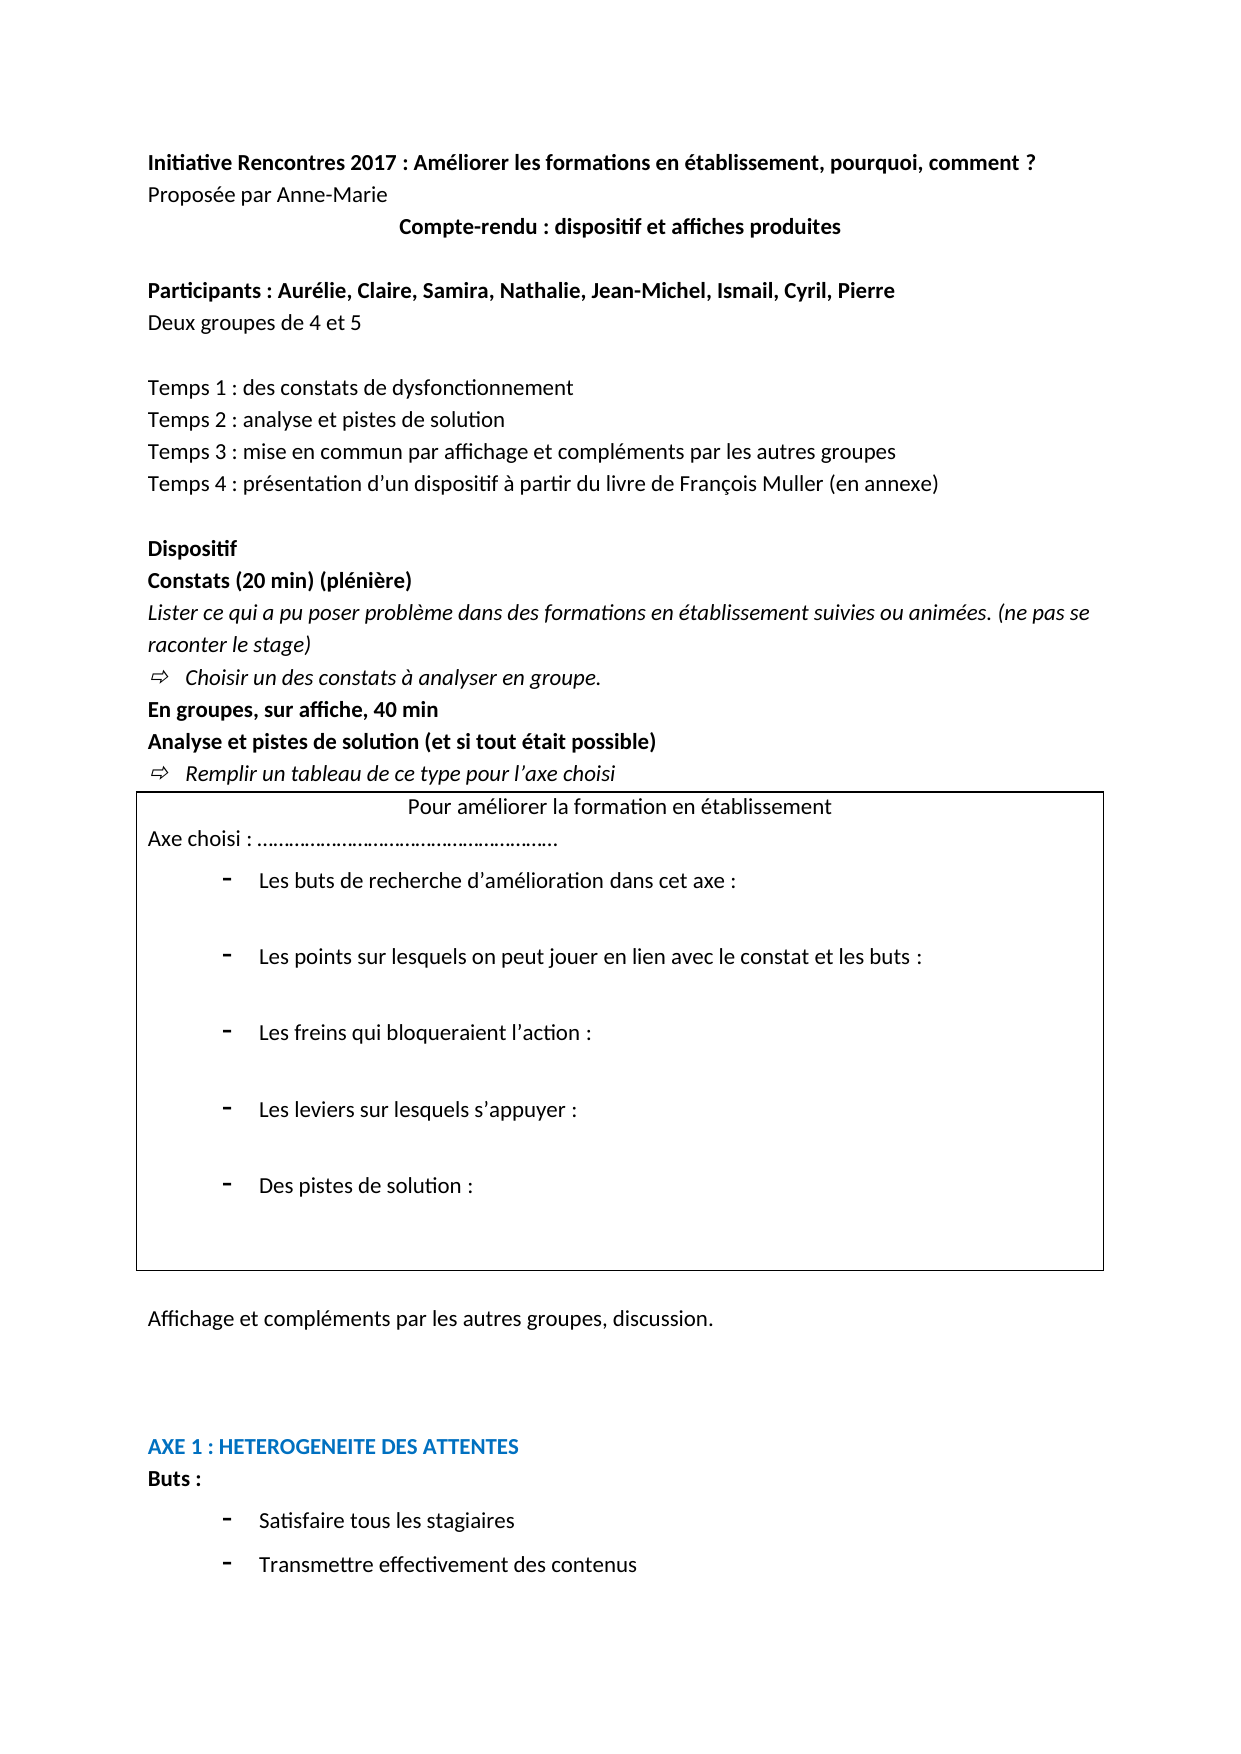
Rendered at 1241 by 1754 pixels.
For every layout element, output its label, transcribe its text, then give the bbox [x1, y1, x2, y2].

text Temps 3 : mise en commun par affichage et compléments par les autres groupes [148, 437, 1093, 465]
list Transmettre effectivement des contenus [221, 1541, 1093, 1579]
text En groupes, sur affiche, 40 min [148, 695, 1093, 723]
text Analyse et pistes de solution (et si tout était possible) [148, 727, 1093, 755]
list Remplir un tableau de ce type pour l’axe choisi [148, 759, 1093, 787]
list Participants : Aurélie, Claire, Samira, Nathalie, Jean-Michel, Ismail, Cyril, Pierre [148, 276, 1093, 304]
text Initiative Rencontres 2017 : Améliorer les formations en établissement, pourquoi, comment ? [148, 148, 1093, 176]
text Proposée par Anne-Marie [148, 180, 1093, 208]
text Constats (20 min) (plénière) [148, 566, 1093, 594]
text Temps 1 : des constats de dysfonctionnement [148, 373, 1093, 401]
text Temps 4 : présentation d’un dispositif à partir du livre de François Muller (en annexe) [148, 469, 1093, 497]
text Lister ce qui a pu poser problème dans des formations en établissement suivies ou animées. (ne pas se raconter le stage) [148, 598, 1093, 658]
text Deux groupes de 4 et 5 [148, 308, 1093, 337]
list Choisir un des constats à analyser en groupe. [148, 663, 1093, 691]
table_header Pour améliorer la formation en établissement Axe choisi : ………………………………………………… Les buts de recherche d’amélioration dans cet axe : Les points sur lesquels on peut jouer en lien avec le constat et les buts : Les freins qui bloqueraient l’action : Les leviers sur lesquels s’appuyer : Des pistes de solution : [137, 793, 1103, 1270]
text Dispositif [148, 534, 1093, 562]
text Compte-rendu : dispositif et affiches produites [148, 212, 1093, 240]
text Temps 2 : analyse et pistes de solution [148, 405, 1093, 433]
list AXE 1 : HETEROGENEITE DES ATTENTES [148, 1432, 1093, 1460]
list Buts : [148, 1464, 1093, 1493]
text Affichage et compléments par les autres groupes, discussion. [148, 1304, 1093, 1332]
list Satisfaire tous les stagiaires [221, 1497, 1093, 1535]
